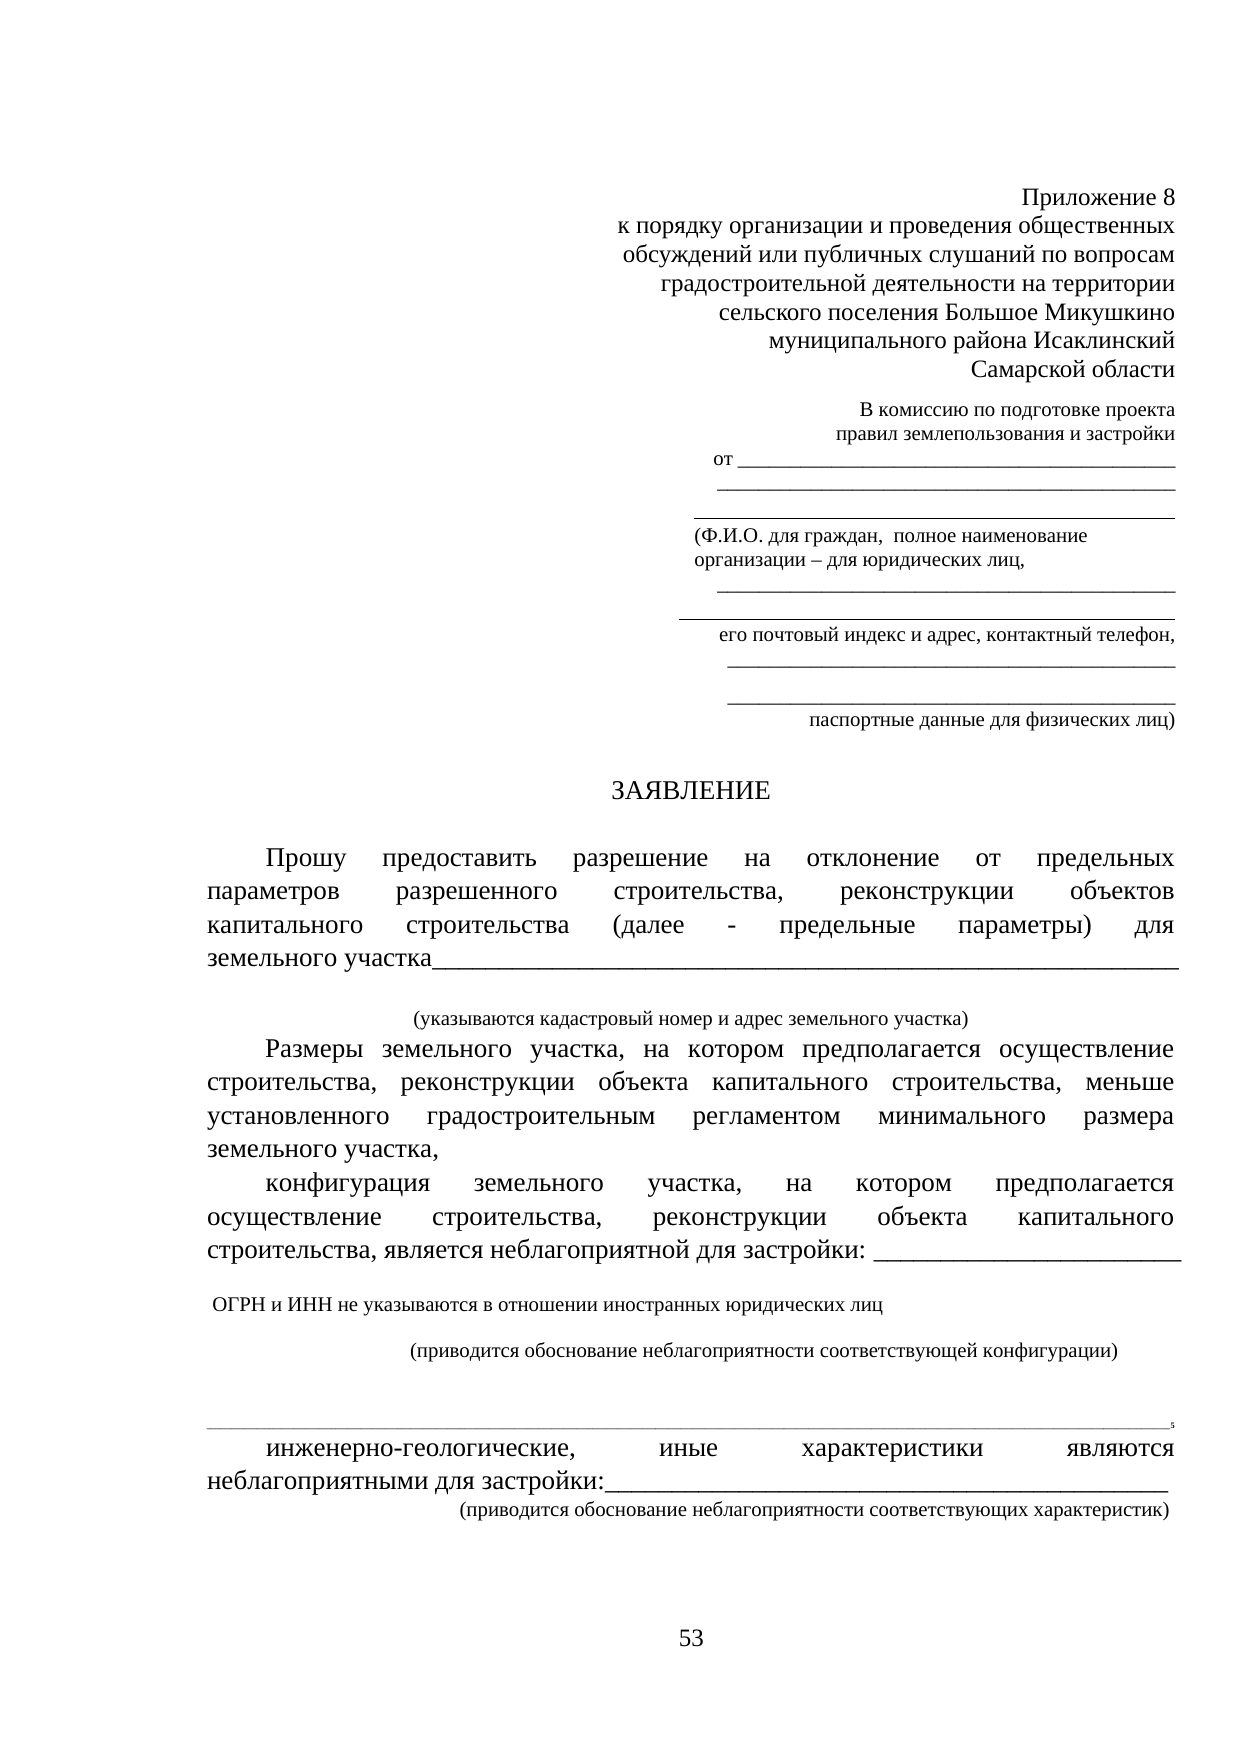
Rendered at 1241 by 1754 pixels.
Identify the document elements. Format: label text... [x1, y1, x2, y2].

text Приложение 8 [207, 182, 1175, 210]
text муниципального района Исаклинский [207, 325, 1175, 354]
text градостроительной деятельности на территории [207, 268, 1175, 297]
text Самарской области [207, 354, 1175, 383]
text обсуждений или публичных слушаний по вопросам [207, 239, 1175, 268]
text его почтовый индекс и адрес, контактный телефон, ___________________________________________ [679, 620, 1175, 670]
text Размеры земельного участка, на котором предполагается осуществление строительства, реконструкции объекта капитального строительства, меньше установленного градостроительным регламентом минимального размера земельного участка, [207, 1030, 1175, 1164]
text ЗАЯВЛЕНИЕ [207, 774, 1175, 806]
text от __________________________________________ [207, 445, 1175, 469]
text Прошу предоставить разрешение на отклонение от предельных параметров разрешенного строительства, реконструкции объектов капитального строительства (далее - предельные параметры) для земельного участка [207, 839, 1175, 973]
text ____________________________________________ [207, 469, 1175, 493]
text ОГРН и ИНН не указываются в отношении иностранных юридических лиц [207, 1292, 883, 1316]
text сельского поселения Большое Микушкино [207, 297, 1175, 325]
text инженерно-геологические, иные характеристики являются неблагоприятными для застройки: [207, 1430, 1175, 1496]
text ___________________________________________ [207, 683, 1175, 707]
text (Ф.И.О. для граждан, полное наименование организации – для юридических лиц, [694, 519, 1175, 571]
text (указываются кадастровый номер и адрес земельного участка) [207, 1006, 1175, 1030]
text конфигурация земельного участка, на котором предполагается осуществление строительства, реконструкции объекта капитального строительства, является неблагоприятной для застройки: [207, 1164, 1175, 1265]
text В комиссию по подготовке проекта [207, 397, 1175, 421]
text (приводится обоснование неблагоприятности соответствующей конфигурации) [410, 1288, 1175, 1362]
text ____________________________________________ [207, 571, 1175, 595]
text паспортные данные для физических лиц) [207, 707, 1175, 731]
text (приводится обоснование неблагоприятности соответствующих характеристик) [459, 1496, 1175, 1521]
text правил землепользования и застройки [207, 421, 1175, 445]
text к порядку организации и проведения общественных [207, 210, 1175, 239]
